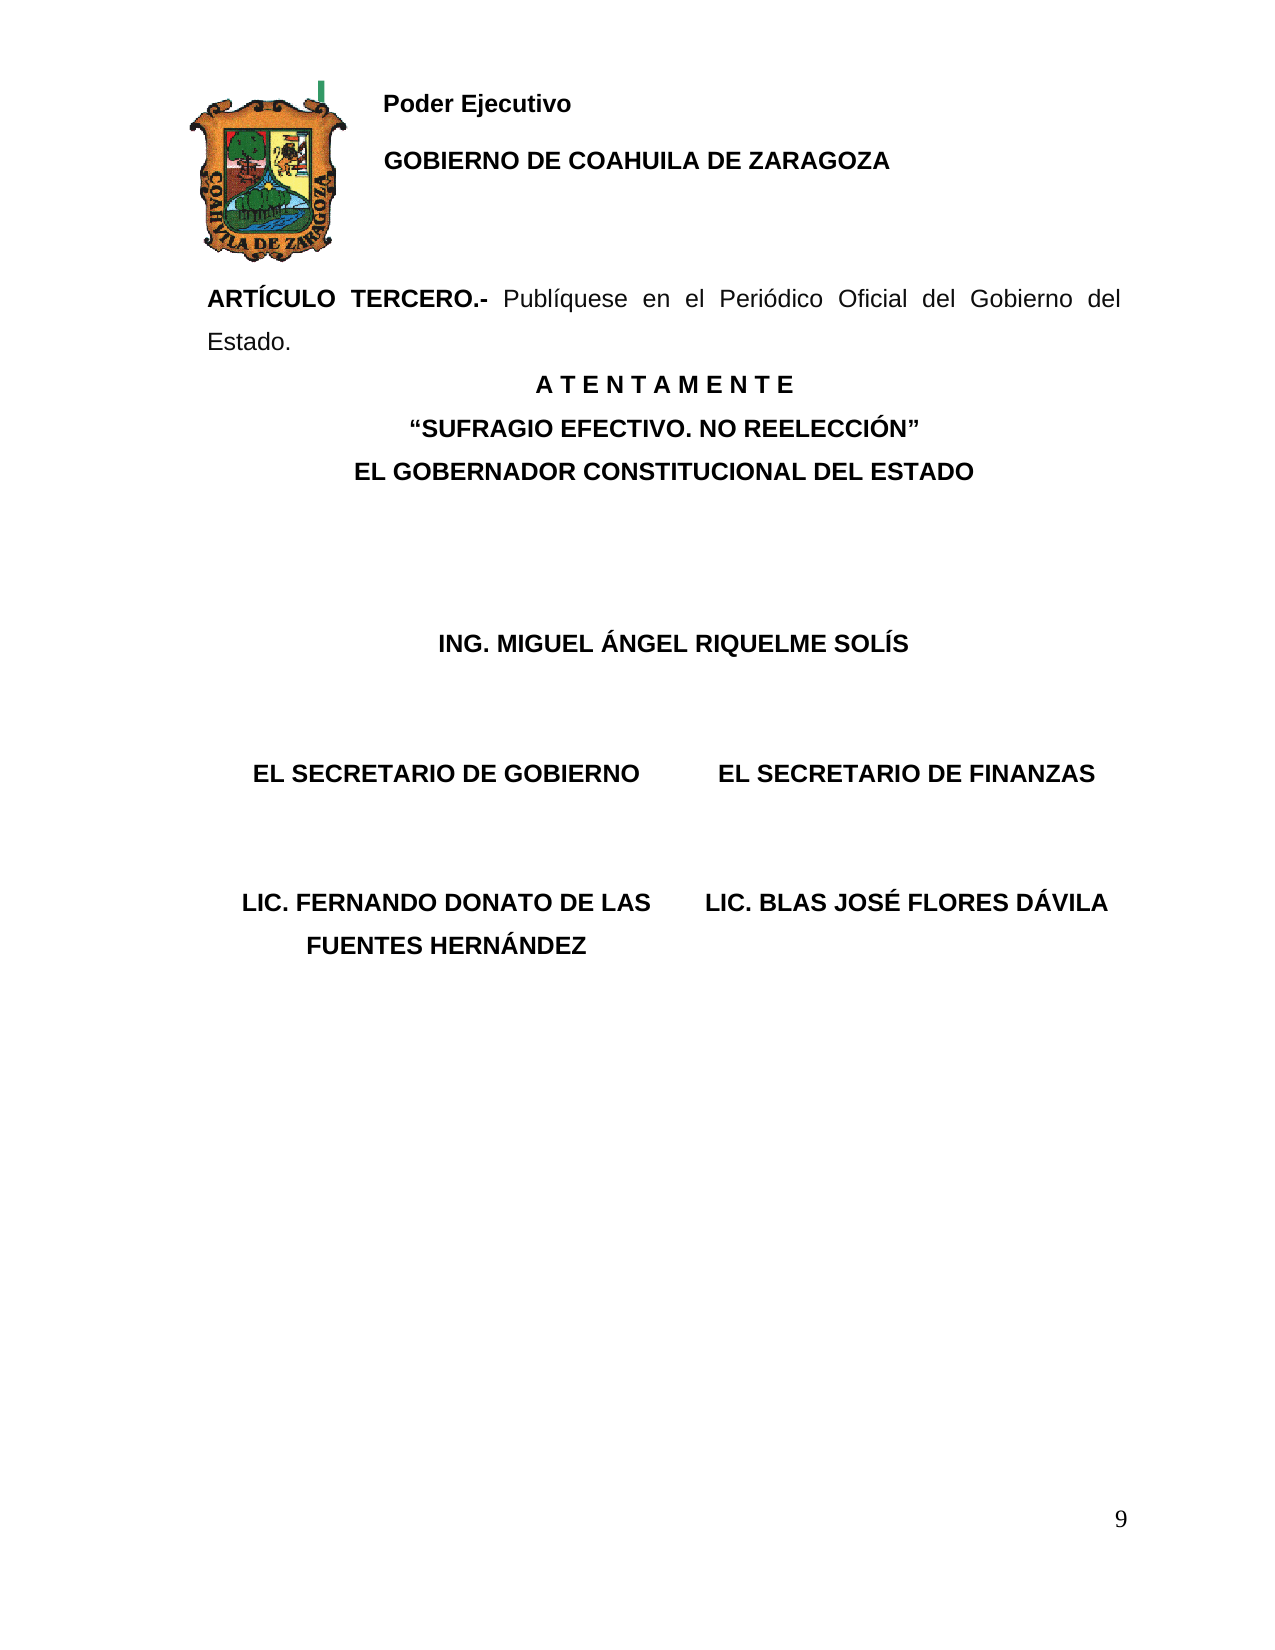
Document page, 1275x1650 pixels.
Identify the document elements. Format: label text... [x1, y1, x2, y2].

text A T E N T A M E N T E [207, 371, 1122, 399]
table_header EL SECRETARIO DE GOBIERNO LIC. FERNANDO DONATO DE LAS FUENTES HERNÁNDEZ [207, 759, 691, 974]
text EL GOBERNADOR CONSTITUCIONAL DEL ESTADO [207, 457, 1122, 486]
text ING. MIGUEL ÁNGEL RIQUELME SOLÍS [59, 629, 1122, 658]
text “SUFRAGIO EFECTIVO. NO REELECCIÓN” [207, 414, 1122, 442]
text ARTÍCULO TERCERO.- Publíquese en el Periódico Oficial del Gobierno del Estado. [207, 284, 1122, 356]
table_header EL SECRETARIO DE FINANZAS LIC. BLAS JOSÉ FLORES DÁVILA [691, 759, 1128, 974]
picture [184, 88, 354, 268]
